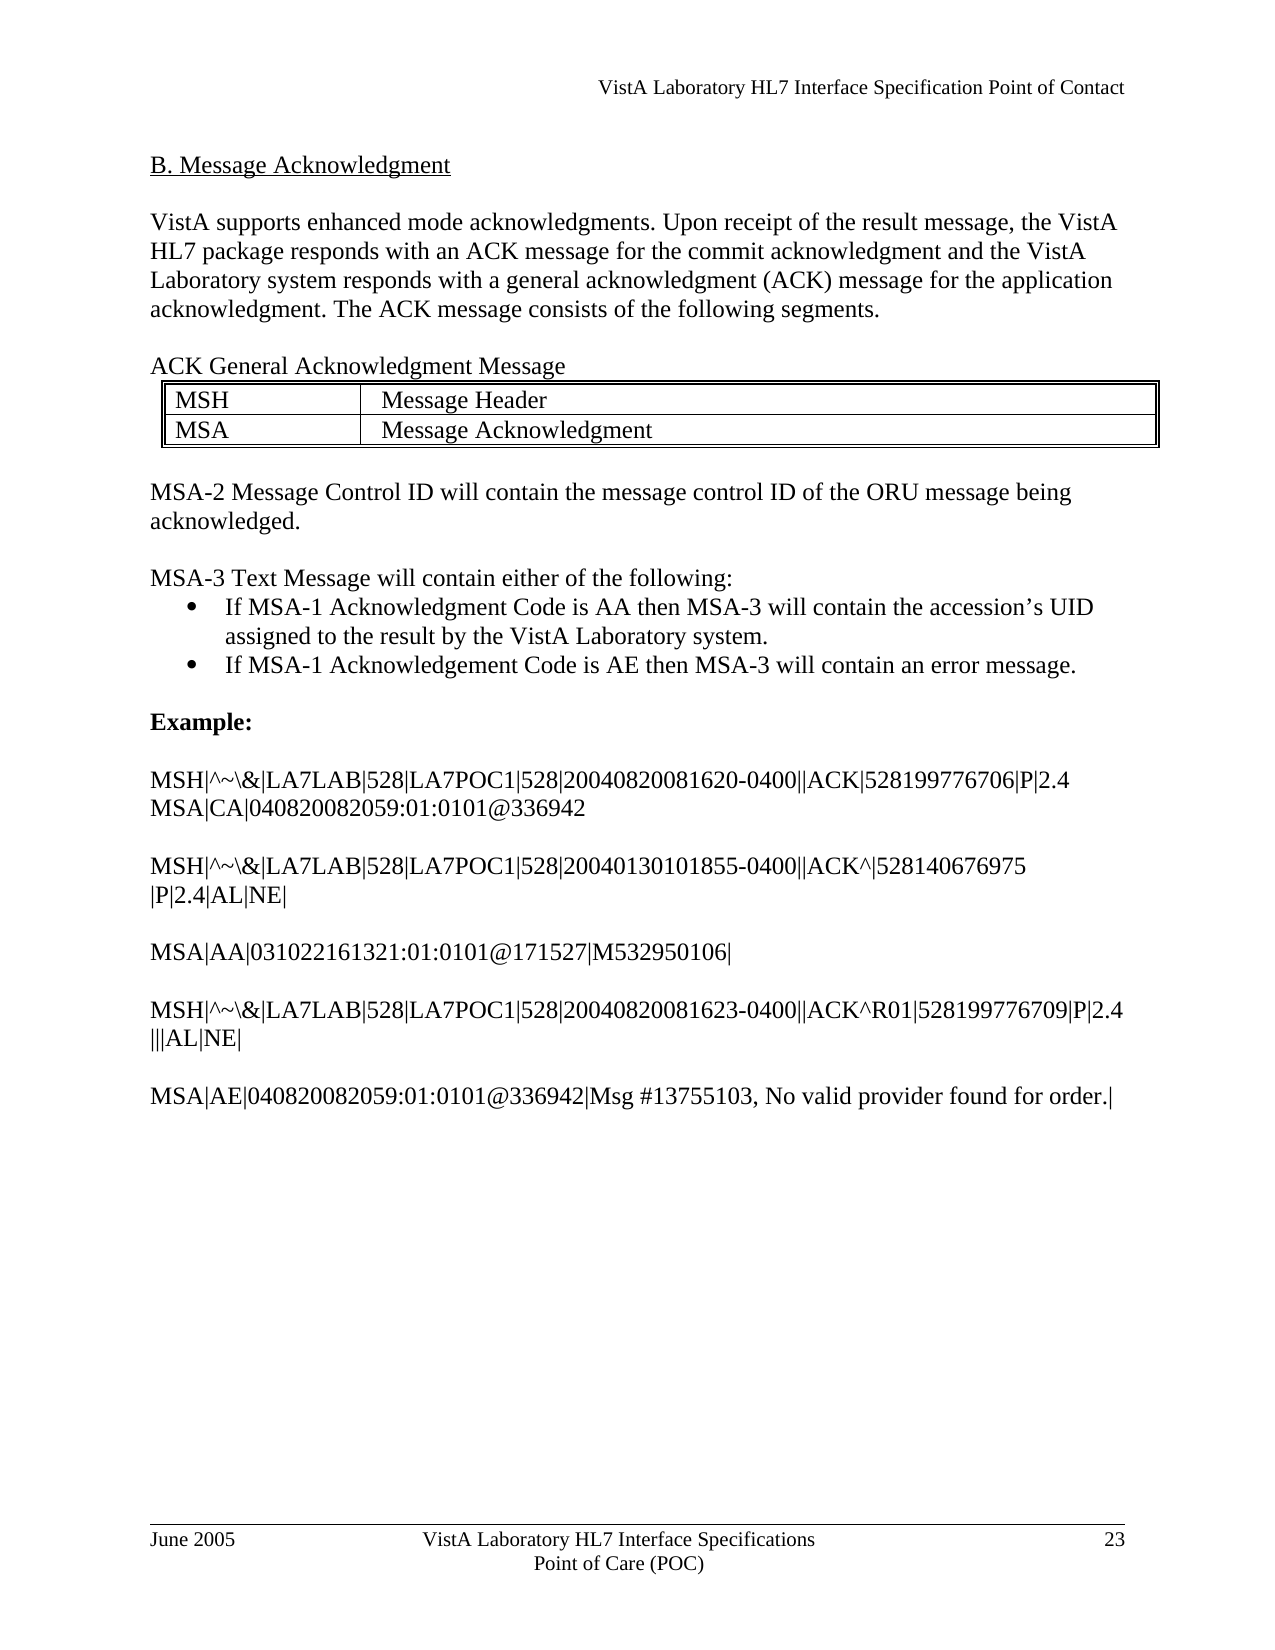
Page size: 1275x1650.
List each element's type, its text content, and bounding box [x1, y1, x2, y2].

list If MSA-1 Acknowledgment Code is AA then MSA-3 will contain the accession’s UID assigned to the result by the VistA Laboratory system. [187, 592, 1125, 650]
text MSH|^~\&|LA7LAB|528|LA7POC1|528|20040820081623-0400||ACK^R01|528199776709|P|2.4 [150, 995, 1125, 1023]
text MSA|AA|031022161321:01:0101@171527|M532950106| [150, 937, 1125, 966]
text MSA|CA|040820082059:01:0101@336942 [150, 793, 1125, 822]
text supports enhanced mode acknowledgments. Upon receipt of the result message, the VistA HL7 package responds with an ACK message for the commit acknowledgment and the VistA Laboratory system responds with a general acknowledgment (ACK) message for the application acknowledgment. The ACK message consists of the following segments. [150, 207, 1125, 322]
table_header MSH [166, 385, 360, 413]
text MSH|^~\&|LA7LAB|528|LA7POC1|528|20040820081620-0400||ACK|528199776706|P|2.4 [150, 765, 1125, 793]
table_header Message Header [361, 385, 1155, 413]
text |||AL|NE| [150, 1023, 1125, 1052]
table_cell MSA [166, 415, 360, 444]
table_cell Message Acknowledgment [361, 415, 1155, 444]
text ACK General Acknowledgment Message [150, 351, 1125, 380]
text |P|2.4|AL|NE| [150, 880, 1125, 908]
text MSA|AE|040820082059:01:0101@336942|Msg #13755103, No valid provider found for order.| [150, 1081, 1125, 1110]
text MSA-2 Message Control ID will contain the message control ID of the ORU message being acknowledged. [150, 477, 1125, 535]
text Example: [150, 707, 1125, 736]
subtitle B. Message Acknowledgment [150, 150, 1125, 179]
text MSH|^~\&|LA7LAB|528|LA7POC1|528|20040130101855-0400||ACK^|528140676975 [150, 851, 1125, 880]
text MSA-3 Text Message will contain either of the following: [150, 563, 1125, 592]
list If MSA-1 Acknowledgement Code is AE then MSA-3 will contain an error message. [187, 650, 1125, 678]
